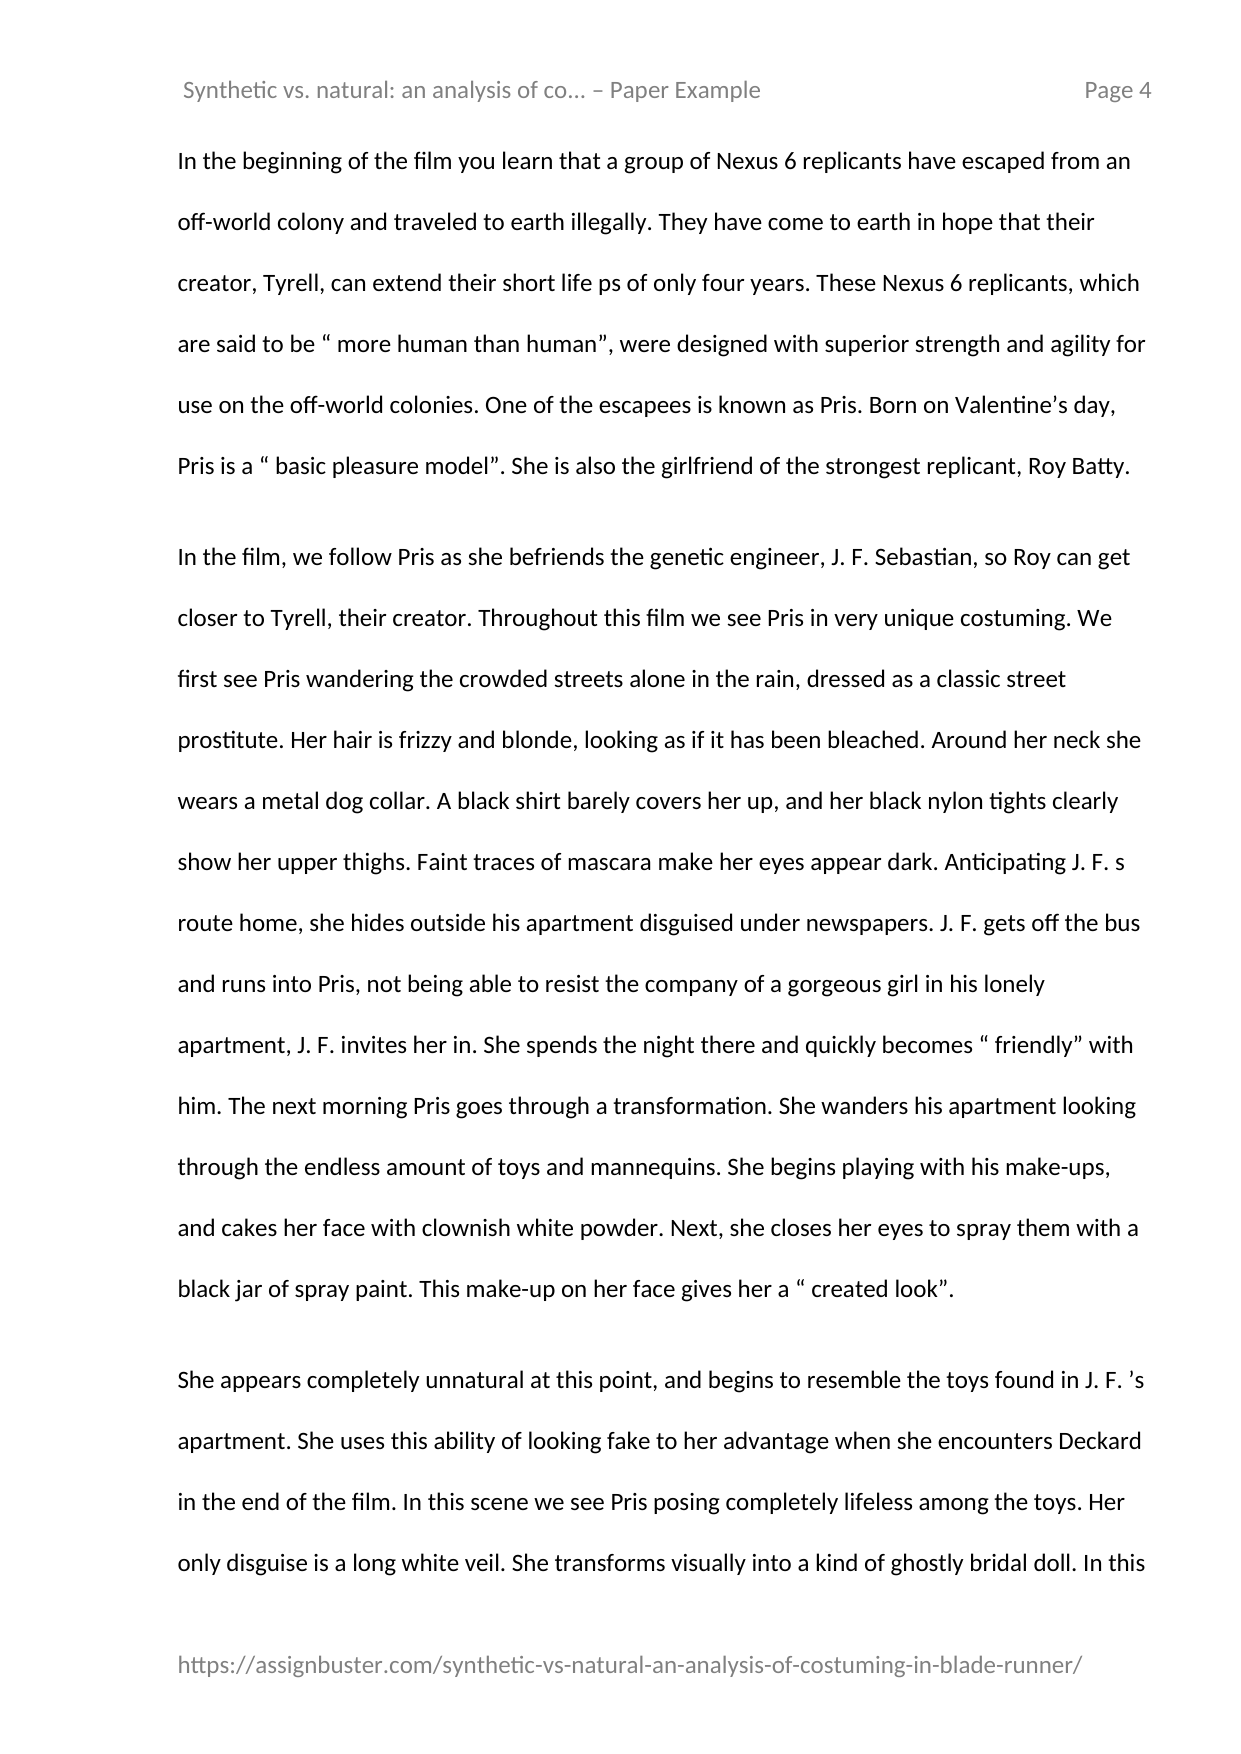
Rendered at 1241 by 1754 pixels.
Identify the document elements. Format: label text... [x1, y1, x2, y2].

text In the film, we follow Pris as she befriends the genetic engineer, J. F. Sebastian, so Roy can get closer to Tyrell, their creator. Throughout this film we see Pris in very unique costuming. We first see Pris wandering the crowded streets alone in the rain, dressed as a classic street prostitute. Her hair is frizzy and blonde, looking as if it has been bleached. Around her neck she wears a metal dog collar. A black shirt barely covers her up, and her black nylon tights clearly show her upper thighs. Faint traces of mascara make her eyes appear dark. Anticipating J. F. s route home, she hides outside his apartment disguised under newspapers. J. F. gets off the bus and runs into Pris, not being able to resist the company of a gorgeous girl in his lonely apartment, J. F. invites her in. She spends the night there and quickly becomes “ friendly” with him. The next morning Pris goes through a transformation. She wanders his apartment looking through the endless amount of toys and mannequins. She begins playing with his make-ups, and cakes her face with clownish white powder. Next, she closes her eyes to spray them with a black jar of spray paint. This make-up on her face gives her a “ created look”. [177, 541, 1152, 1304]
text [177, 1364, 1152, 1577]
text In the beginning of the film you learn that a group of Nexus 6 replicants have escaped from an off-world colony and traveled to earth illegally. They have come to earth in hope that their creator, Tyrell, can extend their short life ps of only four years. These Nexus 6 replicants, which are said to be “ more human than human”, were designed with superior strength and agility for use on the off-world colonies. One of the escapees is known as Pris. Born on Valentine’s day, Pris is a “ basic pleasure model”. She is also the girlfriend of the strongest replicant, Roy Batty. [177, 145, 1152, 481]
